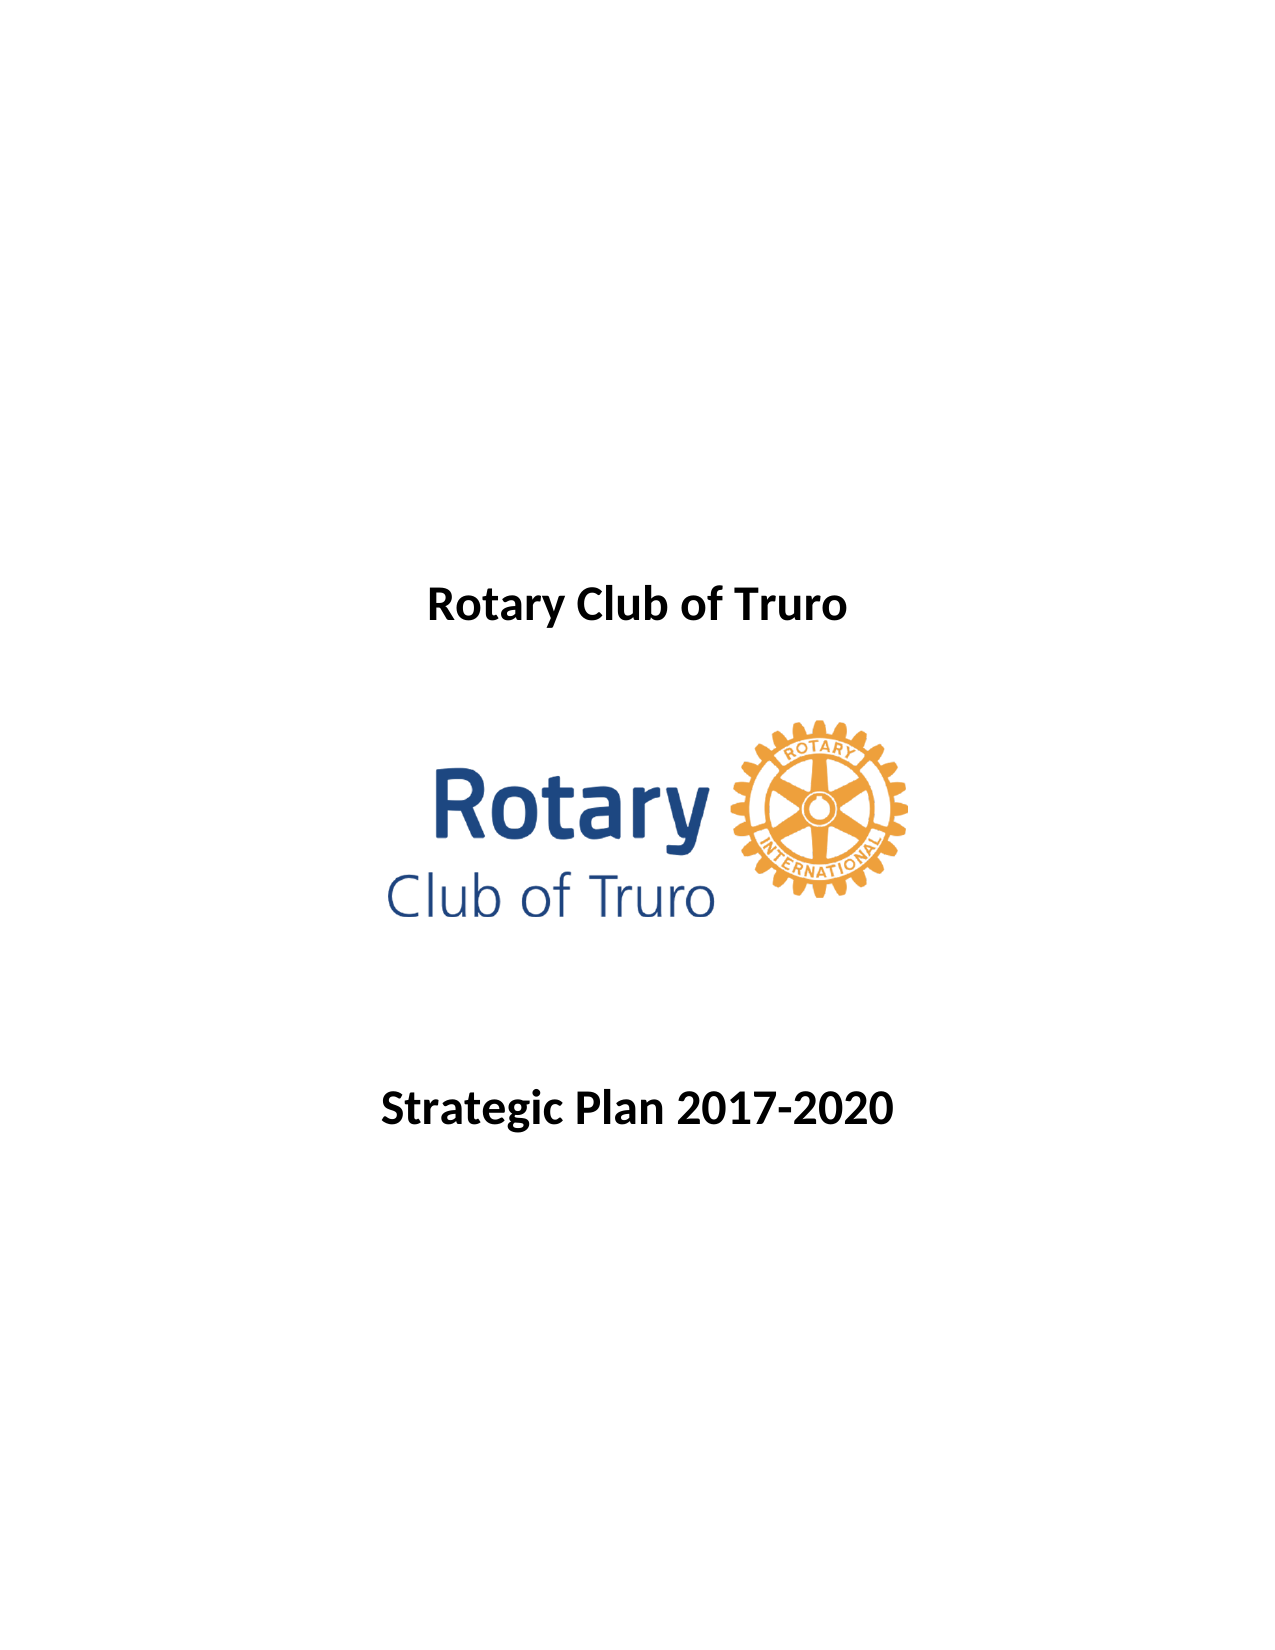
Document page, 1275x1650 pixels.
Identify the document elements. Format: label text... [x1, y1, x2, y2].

text Strategic Plan 2017-2020 [150, 1076, 1125, 1137]
picture [342, 677, 933, 973]
text Rotary Club of Truro [150, 572, 1125, 633]
